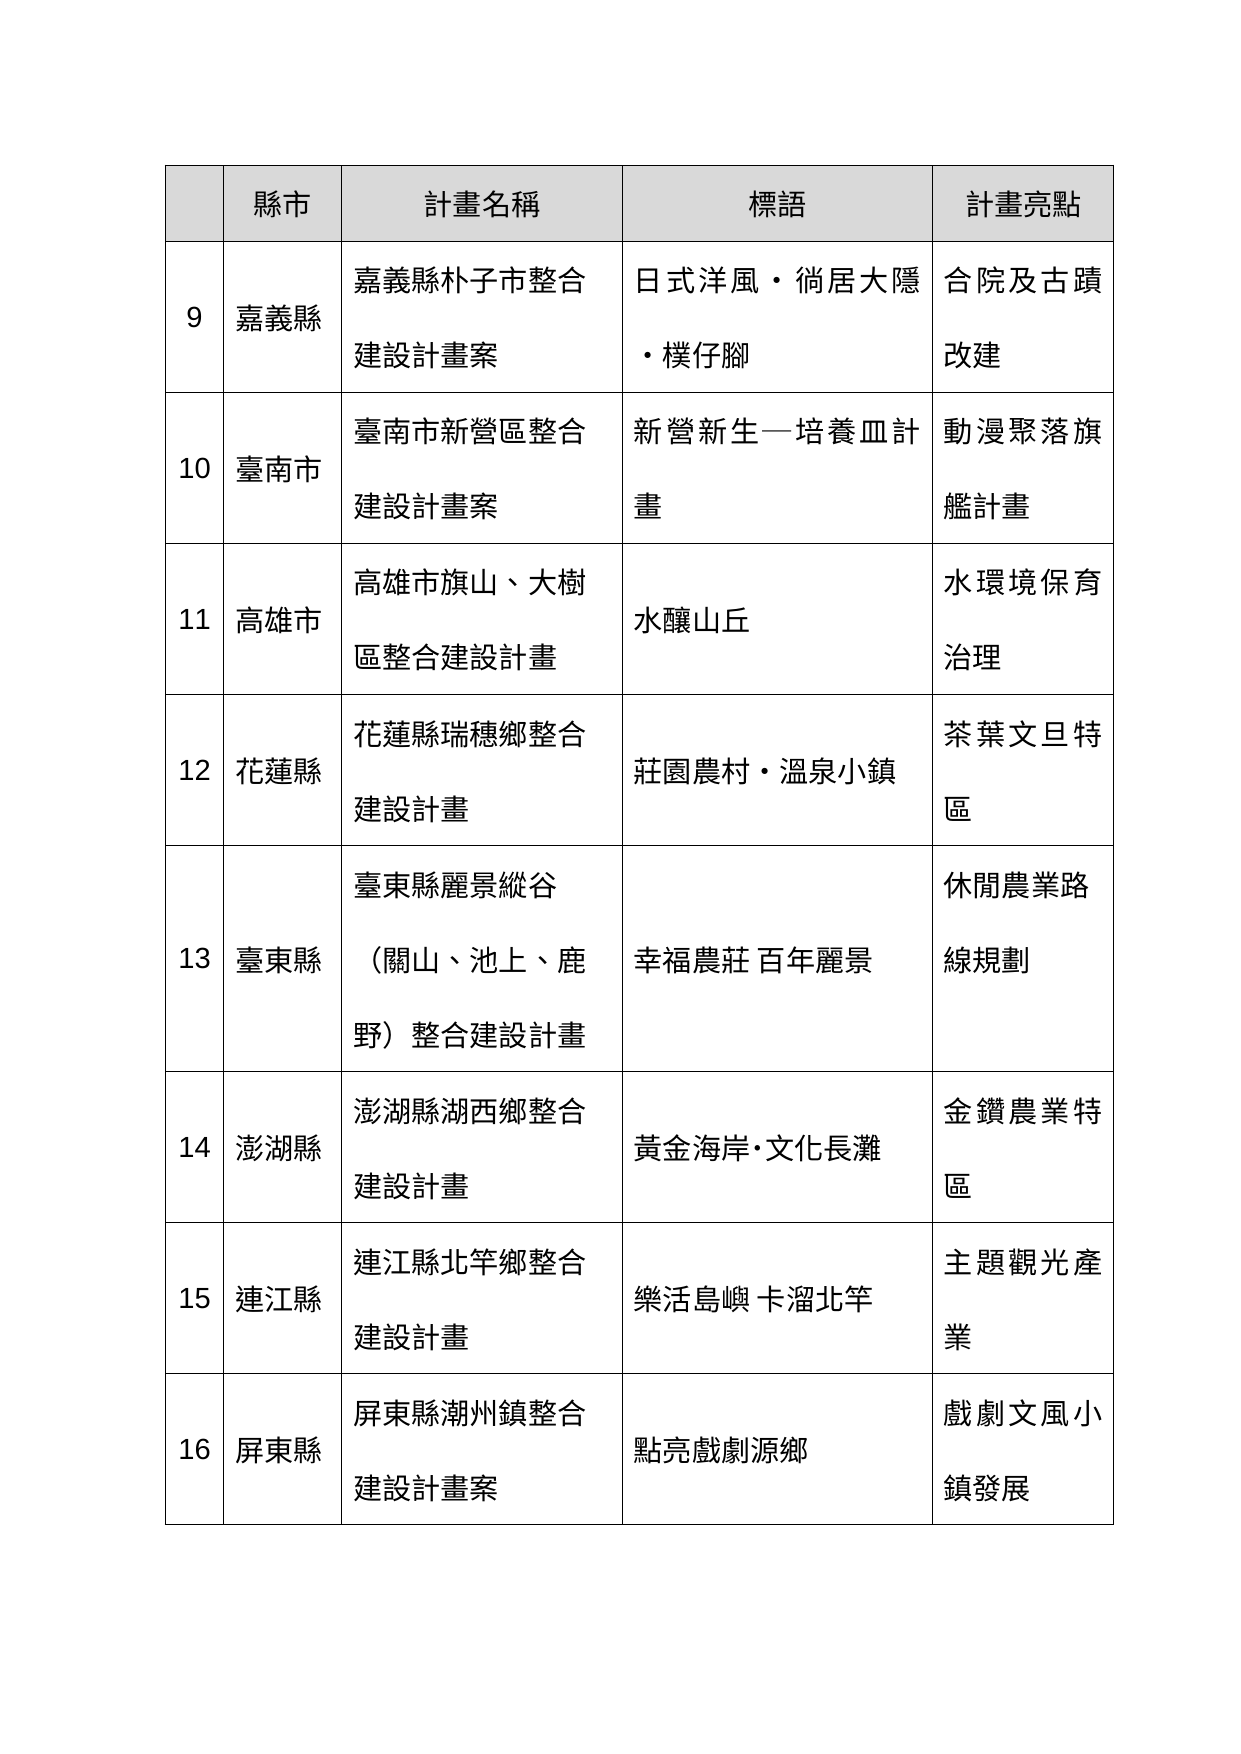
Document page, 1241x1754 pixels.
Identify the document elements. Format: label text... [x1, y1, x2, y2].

table_cell 嘉義縣 [224, 242, 341, 392]
table_cell 金鑽農業特區 [933, 1072, 1113, 1222]
table_cell 14 [166, 1072, 223, 1222]
table_cell 嘉義縣朴子市整合建設計畫案 [342, 242, 622, 392]
table_cell 高雄市 [224, 544, 341, 694]
table_cell 樂活島嶼 卡溜北竿 [623, 1223, 932, 1373]
table_cell 10 [166, 393, 223, 543]
table_cell 屏東縣 [224, 1374, 341, 1524]
table_cell 澎湖縣湖西鄉整合建設計畫 [342, 1072, 622, 1222]
table_cell 臺南市新營區整合建設計畫案 [342, 393, 622, 543]
table_cell 茶葉文旦特區 [933, 695, 1113, 845]
table_cell 黃金海岸˙文化長灘 [623, 1072, 932, 1222]
table_cell 臺東縣麗景縱谷（關山、池上、鹿野）整合建設計畫 [342, 846, 622, 1071]
table_cell 臺南市 [224, 393, 341, 543]
table_header 計畫名稱 [342, 166, 622, 241]
table_cell 連江縣北竿鄉整合建設計畫 [342, 1223, 622, 1373]
table_cell 休閒農業路線規劃 [933, 846, 1113, 1071]
table_cell 花蓮縣 [224, 695, 341, 845]
table_cell 水釀山丘 [623, 544, 932, 694]
table_cell 花蓮縣瑞穗鄉整合建設計畫 [342, 695, 622, 845]
table_cell 9 [166, 242, 223, 392]
table_cell 連江縣 [224, 1223, 341, 1373]
table_cell 戲劇文風小鎮發展 [933, 1374, 1113, 1524]
table_cell 主題觀光產業 [933, 1223, 1113, 1373]
table_cell 水環境保育治理 [933, 544, 1113, 694]
table_cell 幸福農莊 百年麗景 [623, 846, 932, 1071]
table_cell 莊園農村•溫泉小鎮 [623, 695, 932, 845]
table_cell 13 [166, 846, 223, 1071]
table_cell 高雄市旗山、大樹區整合建設計畫 [342, 544, 622, 694]
table_cell 屏東縣潮州鎮整合建設計畫案 [342, 1374, 622, 1524]
table_cell 11 [166, 544, 223, 694]
table_header [166, 166, 223, 241]
table_cell 16 [166, 1374, 223, 1524]
table_cell 合院及古蹟改建 [933, 242, 1113, 392]
table_cell 臺東縣 [224, 846, 341, 1071]
table_cell 15 [166, 1223, 223, 1373]
table_cell 12 [166, 695, 223, 845]
table_header 標語 [623, 166, 932, 241]
table_header 計畫亮點 [933, 166, 1113, 241]
table_header 縣市 [224, 166, 341, 241]
table_cell 點亮戲劇源鄉 [623, 1374, 932, 1524]
table_cell 新營新生─培養皿計畫 [623, 393, 932, 543]
table_cell 日式洋風‧徜居大隱‧樸仔腳 [623, 242, 932, 392]
table_cell 動漫聚落旗艦計畫 [933, 393, 1113, 543]
table_cell 澎湖縣 [224, 1072, 341, 1222]
